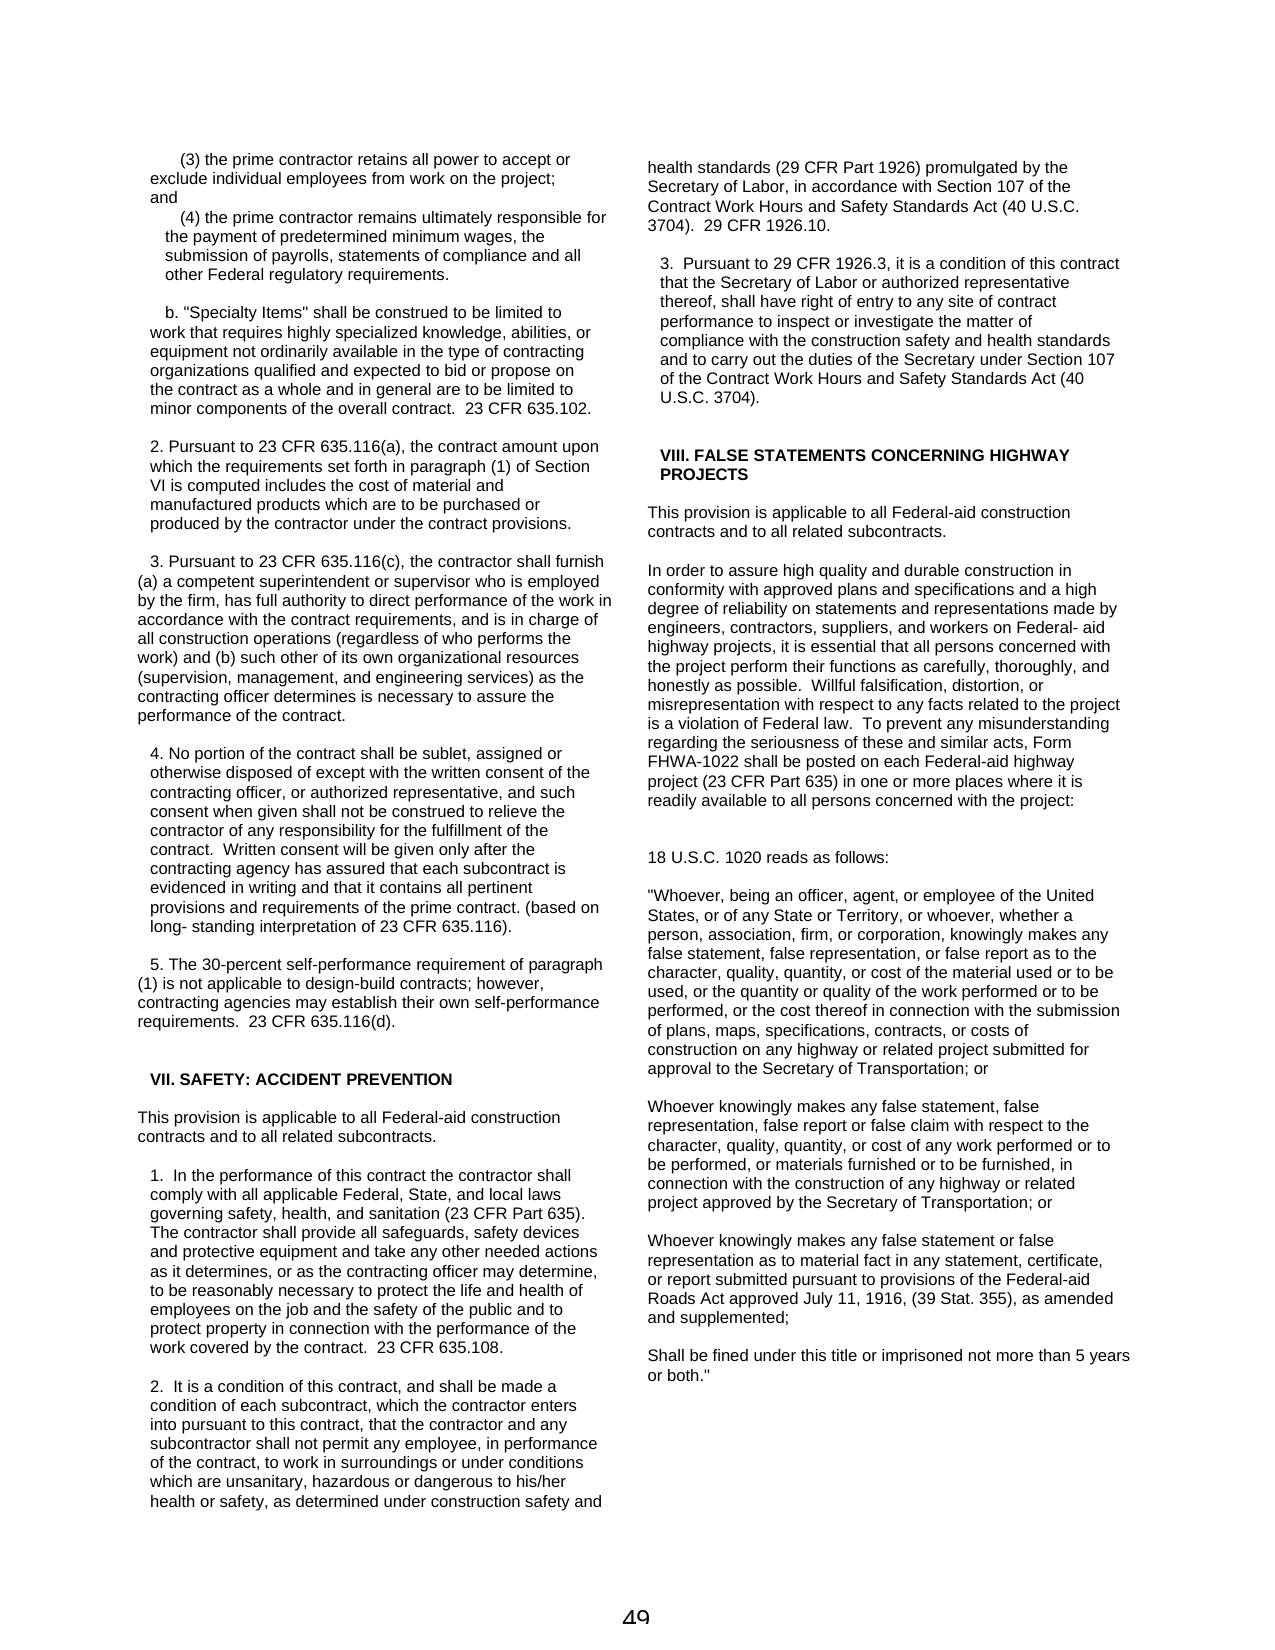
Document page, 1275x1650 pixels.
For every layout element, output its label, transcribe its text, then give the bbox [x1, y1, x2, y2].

list FALSE STATEMENTS CONCERNING HIGHWAY PROJECTS [660, 446, 1070, 484]
list Pursuant to 29 CFR 1926.3, it is a condition of this contract that the Secretary of Labor or authorized representative thereof, shall have right of entry to any site of contract performance to inspect or investigate the matter of compliance with the construction safety and health standards and to carry out the duties of the Secretary under Section 107 of the Contract Work Hours and Safety Standards Act (40 U.S.C. 3704). [660, 254, 1120, 407]
text "Whoever, being an officer, agent, or employee of the United States, or of any State or Territory, or whoever, whether a person, association, firm, or corporation, knowingly makes any false statement, false representation, or false report as to the character, quality, quantity, or cost of the material used or to be used, or the quantity or quality of the work performed or to be performed, or the cost thereof in connection with the submission of plans, maps, specifications, contracts, or costs of construction on any highway or related project submitted for approval to the Secretary of Transportation; or [647, 886, 1120, 1078]
text (a) a competent superintendent or supervisor who is employed by the firm, has full authority to direct performance of the work in accordance with the contract requirements, and is in charge of all construction operations (regardless of who performs the work) and (b) such other of its own organizational resources (supervision, management, and engineering services) as the contracting officer determines is necessary to assure the performance of the contract. [137, 572, 615, 725]
list the prime contractor retains all power to accept or exclude individual employees from work on the project; and [150, 150, 587, 207]
list The 30-percent self-performance requirement of paragraph [150, 955, 615, 974]
list In the performance of this contract the contractor shall comply with all applicable Federal, State, and local laws governing safety, health, and sanitation (23 CFR Part 635). The contractor shall provide all safeguards, safety devices and protective equipment and take any other needed actions as it determines, or as the contracting officer may determine, to be reasonably necessary to protect the life and health of employees on the job and the safety of the public and to protect property in connection with the performance of the work covered by the contract. 23 CFR 635.108. [150, 1166, 611, 1357]
text health standards (29 CFR Part 1926) promulgated by the Secretary of Labor, in accordance with Section 107 of the Contract Work Hours and Safety Standards Act (40 U.S.C. 3704). 29 CFR 1926.10. [647, 158, 1120, 235]
list the prime contractor remains ultimately responsible for the payment of predetermined minimum wages, the submission of payrolls, statements of compliance and all other Federal regulatory requirements. [165, 207, 606, 284]
text Whoever knowingly makes any false statement or false representation as to material fact in any statement, certificate, or report submitted pursuant to provisions of the Federal-aid Roads Act approved July 11, 1916, (39 Stat. 355), as amended and supplemented; [647, 1231, 1117, 1327]
text This provision is applicable to all Federal-aid construction contracts and to all related subcontracts. [137, 1108, 615, 1146]
list No portion of the contract shall be sublet, assigned or otherwise disposed of except with the written consent of the contracting officer, or authorized representative, and such consent when given shall not be construed to relieve the contractor of any responsibility for the fulfillment of the contract. Written consent will be given only after the contracting agency has assured that each subcontract is evidenced in writing and that it contains all pertinent provisions and requirements of the prime contract. (based on long- standing interpretation of 23 CFR 635.116). [150, 744, 611, 936]
text (1) is not applicable to design-build contracts; however, contracting agencies may establish their own self-performance requirements. 23 CFR 635.116(d). [137, 974, 615, 1031]
list It is a condition of this contract, and shall be made a condition of each subcontract, which the contractor enters into pursuant to this contract, that the contractor and any subcontractor shall not permit any employee, in performance of the contract, to work in surroundings or under conditions which are unsanitary, hazardous or dangerous to his/her health or safety, as determined under construction safety and [150, 1376, 607, 1511]
list Pursuant to 23 CFR 635.116(c), the contractor shall furnish [150, 552, 615, 571]
text In order to assure high quality and durable construction in conformity with approved plans and specifications and a high degree of reliability on statements and representations made by engineers, contractors, suppliers, and workers on Federal- aid highway projects, it is essential that all persons concerned with the project perform their functions as carefully, thoroughly, and honestly as possible. Willful falsification, distortion, or misrepresentation with respect to any facts related to the project is a violation of Federal law. To prevent any misunderstanding regarding the seriousness of these and similar acts, Form FHWA-1022 shall be posted on each Federal-aid highway project (23 CFR Part 635) in one or more places where it is readily available to all persons concerned with the project: [647, 561, 1123, 810]
list Pursuant to 23 CFR 635.116(a), the contract amount upon which the requirements set forth in paragraph (1) of Section VI is computed includes the cost of material and manufactured products which are to be purchased or produced by the contractor under the contract provisions. [150, 437, 609, 533]
text Whoever knowingly makes any false statement, false representation, false report or false claim with respect to the character, quality, quantity, or cost of any work performed or to be performed, or materials furnished or to be furnished, in connection with the construction of any highway or related project approved by the Secretary of Transportation; or [647, 1097, 1122, 1212]
text This provision is applicable to all Federal-aid construction contracts and to all related subcontracts. [647, 503, 1122, 541]
text Shall be fined under this title or imprisoned not more than 5 years or both." [647, 1346, 1135, 1384]
text 18 U.S.C. 1020 reads as follows: [647, 848, 1135, 867]
list SAFETY: ACCIDENT PREVENTION [150, 1070, 615, 1089]
list "Specialty Items" shall be construed to be limited to work that requires highly specialized knowledge, abilities, or equipment not ordinarily available in the type of contracting organizations qualified and expected to bid or propose on the contract as a whole and in general are to be limited to minor components of the overall contract. 23 CFR 635.102. [150, 303, 601, 418]
